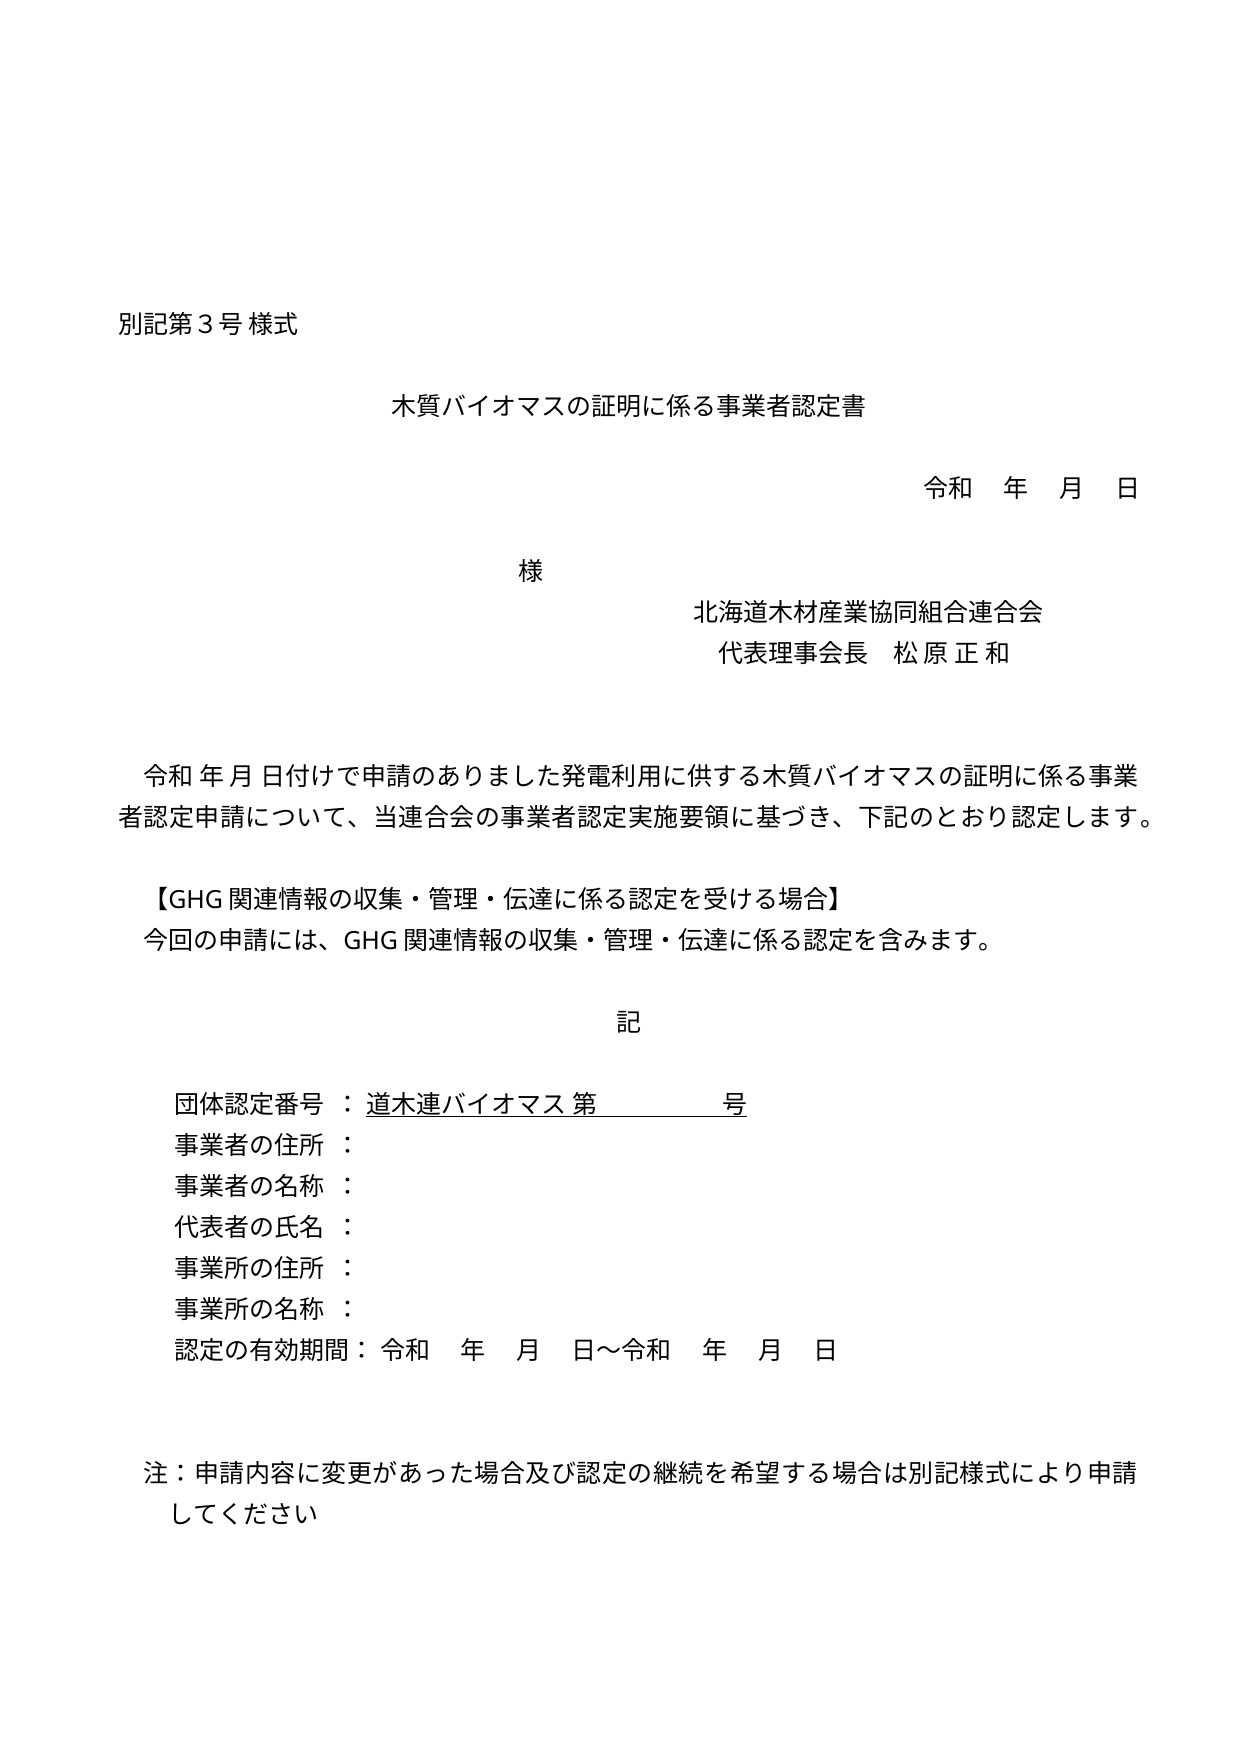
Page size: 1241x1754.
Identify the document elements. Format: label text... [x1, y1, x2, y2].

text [143, 1452, 1140, 1534]
text 事業所の住所 ： [174, 1246, 1140, 1287]
text 認定の有効期間： 令和 年 月 日～令和 年 月 日 [174, 1328, 1140, 1369]
text 別記第３号 様式 [118, 302, 1140, 343]
text 【GHG関連情報の収集・管理・伝達に係る認定を受ける場合】 [118, 877, 1140, 918]
text 事業者の名称 ： [174, 1164, 1140, 1205]
text 団体認定番号 ： 道木連バイオマス 第 号 [174, 1082, 1140, 1123]
text 代表者の氏名 ： [174, 1205, 1140, 1246]
text 記 [118, 1000, 1140, 1041]
text 令和 年 月 日付けで申請のありました発電利用に供する木質バイオマスの証明に係る事業者認定申請について、当連合会の事業者認定実施要領に基づき、下記のとおり認定します。 [118, 754, 1140, 877]
text 事業所の名称 ： [174, 1287, 1140, 1328]
text 木質バイオマスの証明に係る事業者認定書 [118, 384, 1140, 426]
text 様 [118, 549, 1140, 590]
text 代表理事会長 松 原 正 和 [118, 631, 1140, 672]
text 事業者の住所 ： [174, 1123, 1140, 1164]
text 今回の申請には、GHG関連情報の収集・管理・伝達に係る認定を含みます。 [118, 918, 1140, 959]
text 北海道木材産業協同組合連合会 [118, 590, 1140, 631]
text 令和 年 月 日 [118, 467, 1140, 508]
